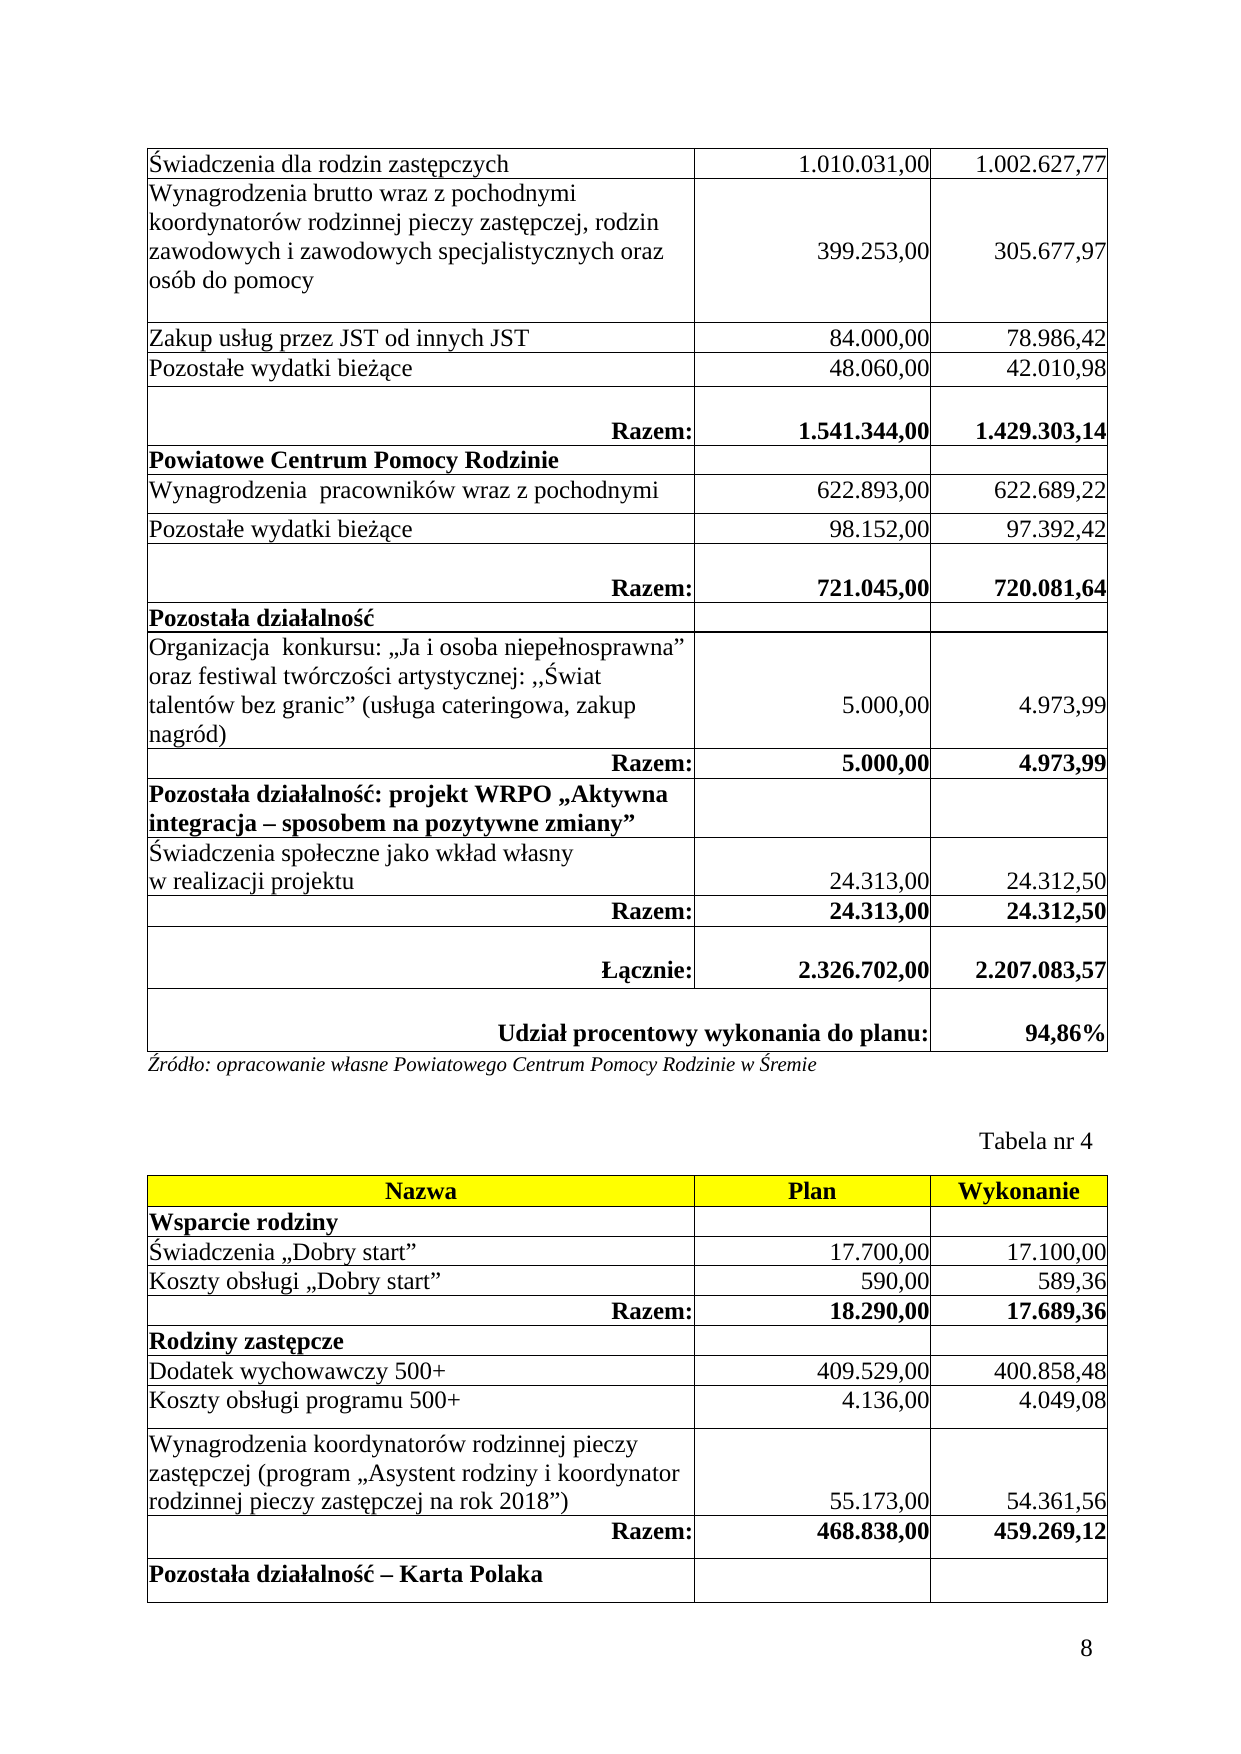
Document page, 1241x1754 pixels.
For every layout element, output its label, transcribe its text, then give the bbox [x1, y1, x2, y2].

table_cell Pozostałe wydatki bieżące [148, 353, 694, 386]
table_cell 459.269,12 [931, 1516, 1107, 1558]
table_cell Świadczenia dla rodzin zastępczych [148, 149, 694, 177]
table_cell 305.677,97 [931, 179, 1107, 322]
table_cell 97.392,42 [931, 514, 1107, 543]
table_cell 2.207.083,57 [931, 927, 1107, 988]
table_cell 1.429.303,14 [931, 387, 1107, 444]
table_cell 720.081,64 [931, 544, 1107, 602]
table_cell [931, 1559, 1107, 1602]
table_cell Łącznie: [148, 927, 694, 988]
table_cell Razem: [148, 544, 694, 602]
table_cell 17.700,00 [695, 1237, 930, 1265]
table_cell Pozostała działalność [148, 603, 694, 631]
table_cell [695, 1207, 930, 1236]
table_cell 17.100,00 [931, 1237, 1107, 1265]
table_cell 24.312,50 [931, 838, 1107, 895]
table_cell 468.838,00 [695, 1516, 930, 1558]
table_cell 589,36 [931, 1266, 1107, 1295]
table_cell 17.689,36 [931, 1296, 1107, 1325]
table_cell 5.000,00 [695, 633, 930, 747]
table_cell [695, 779, 930, 837]
table_cell [931, 603, 1107, 631]
table_cell 1.010.031,00 [695, 149, 930, 177]
table_cell Świadczenia społeczne jako wkład własny w realizacji projektu [148, 838, 694, 895]
table_cell 2.326.702,00 [695, 927, 930, 988]
table_cell 400.858,48 [931, 1356, 1107, 1384]
table_cell Koszty obsługi „Dobry start” [148, 1266, 694, 1295]
table_cell 4.973,99 [931, 749, 1107, 778]
table_cell 84.000,00 [695, 323, 930, 352]
table_cell 721.045,00 [695, 544, 930, 602]
table_cell Rodziny zastępcze [148, 1326, 694, 1355]
table_cell Razem: [148, 387, 694, 444]
table_cell Powiatowe Centrum Pomocy Rodzinie [148, 446, 694, 474]
table_cell 590,00 [695, 1266, 930, 1295]
table_cell Wynagrodzenia pracowników wraz z pochodnymi [148, 475, 694, 513]
table_cell [695, 446, 930, 474]
table_cell [931, 1207, 1107, 1236]
table_cell Zakup usług przez JST od innych JST [148, 323, 694, 352]
table_cell Dodatek wychowawczy 500+ [148, 1356, 694, 1384]
table_cell 4.136,00 [695, 1386, 930, 1428]
table_cell 54.361,56 [931, 1429, 1107, 1515]
table_cell Wsparcie rodziny [148, 1207, 694, 1236]
table_cell 78.986,42 [931, 323, 1107, 352]
table_cell 1.002.627,77 [931, 149, 1107, 177]
table_cell 24.313,00 [695, 896, 930, 926]
table_cell 94,86% [931, 989, 1107, 1051]
table_cell Razem: [148, 1296, 694, 1325]
table_cell Pozostała działalność: projekt WRPO „Aktywna integracja – sposobem na pozytywne zmiany” [148, 779, 694, 837]
table_cell [931, 446, 1107, 474]
text Źródło: opracowanie własne Powiatowego Centrum Pomocy Rodzinie w Śremie [148, 1052, 1093, 1076]
table_cell 4.973,99 [931, 633, 1107, 747]
table_cell Koszty obsługi programu 500+ [148, 1386, 694, 1428]
table_cell 55.173,00 [695, 1429, 930, 1515]
table_header Plan [695, 1176, 930, 1206]
table_cell 5.000,00 [695, 749, 930, 778]
table_cell 24.312,50 [931, 896, 1107, 926]
table_cell Pozostałe wydatki bieżące [148, 514, 694, 543]
table_cell 1.541.344,00 [695, 387, 930, 444]
table_cell Razem: [148, 896, 694, 926]
table_header Wykonanie [931, 1176, 1107, 1206]
table_cell Wynagrodzenia koordynatorów rodzinnej pieczy zastępczej (program „Asystent rodziny i koordynator rodzinnej pieczy zastępczej na rok 2018”) [148, 1429, 694, 1515]
table_cell Wynagrodzenia brutto wraz z pochodnymi koordynatorów rodzinnej pieczy zastępczej, rodzin zawodowych i zawodowych specjalistycznych oraz osób do pomocy [148, 179, 694, 322]
table_cell Świadczenia „Dobry start” [148, 1237, 694, 1265]
table_cell [931, 779, 1107, 837]
table_cell 18.290,00 [695, 1296, 930, 1325]
table_cell 98.152,00 [695, 514, 930, 543]
table_cell 42.010,98 [931, 353, 1107, 386]
table_cell Razem: [148, 749, 694, 778]
table_cell Udział procentowy wykonania do planu: [148, 989, 930, 1051]
table_cell Pozostała działalność – Karta Polaka [148, 1559, 694, 1602]
table_cell 622.893,00 [695, 475, 930, 513]
table_cell 48.060,00 [695, 353, 930, 386]
table_cell [695, 603, 930, 631]
table_cell Organizacja konkursu: „Ja i osoba niepełnosprawna” oraz festiwal twórczości artystycznej: ,,Świat talentów bez granic” (usługa cateringowa, zakup nagród) [148, 633, 694, 747]
table_cell 24.313,00 [695, 838, 930, 895]
table_cell Razem: [148, 1516, 694, 1558]
table_cell [931, 1326, 1107, 1355]
text Tabela nr 4 [185, 1126, 1093, 1154]
table_cell 399.253,00 [695, 179, 930, 322]
table_header Nazwa [148, 1176, 694, 1206]
table_cell [695, 1559, 930, 1602]
table_cell 622.689,22 [931, 475, 1107, 513]
table_cell 409.529,00 [695, 1356, 930, 1384]
table_cell 4.049,08 [931, 1386, 1107, 1428]
table_cell [695, 1326, 930, 1355]
